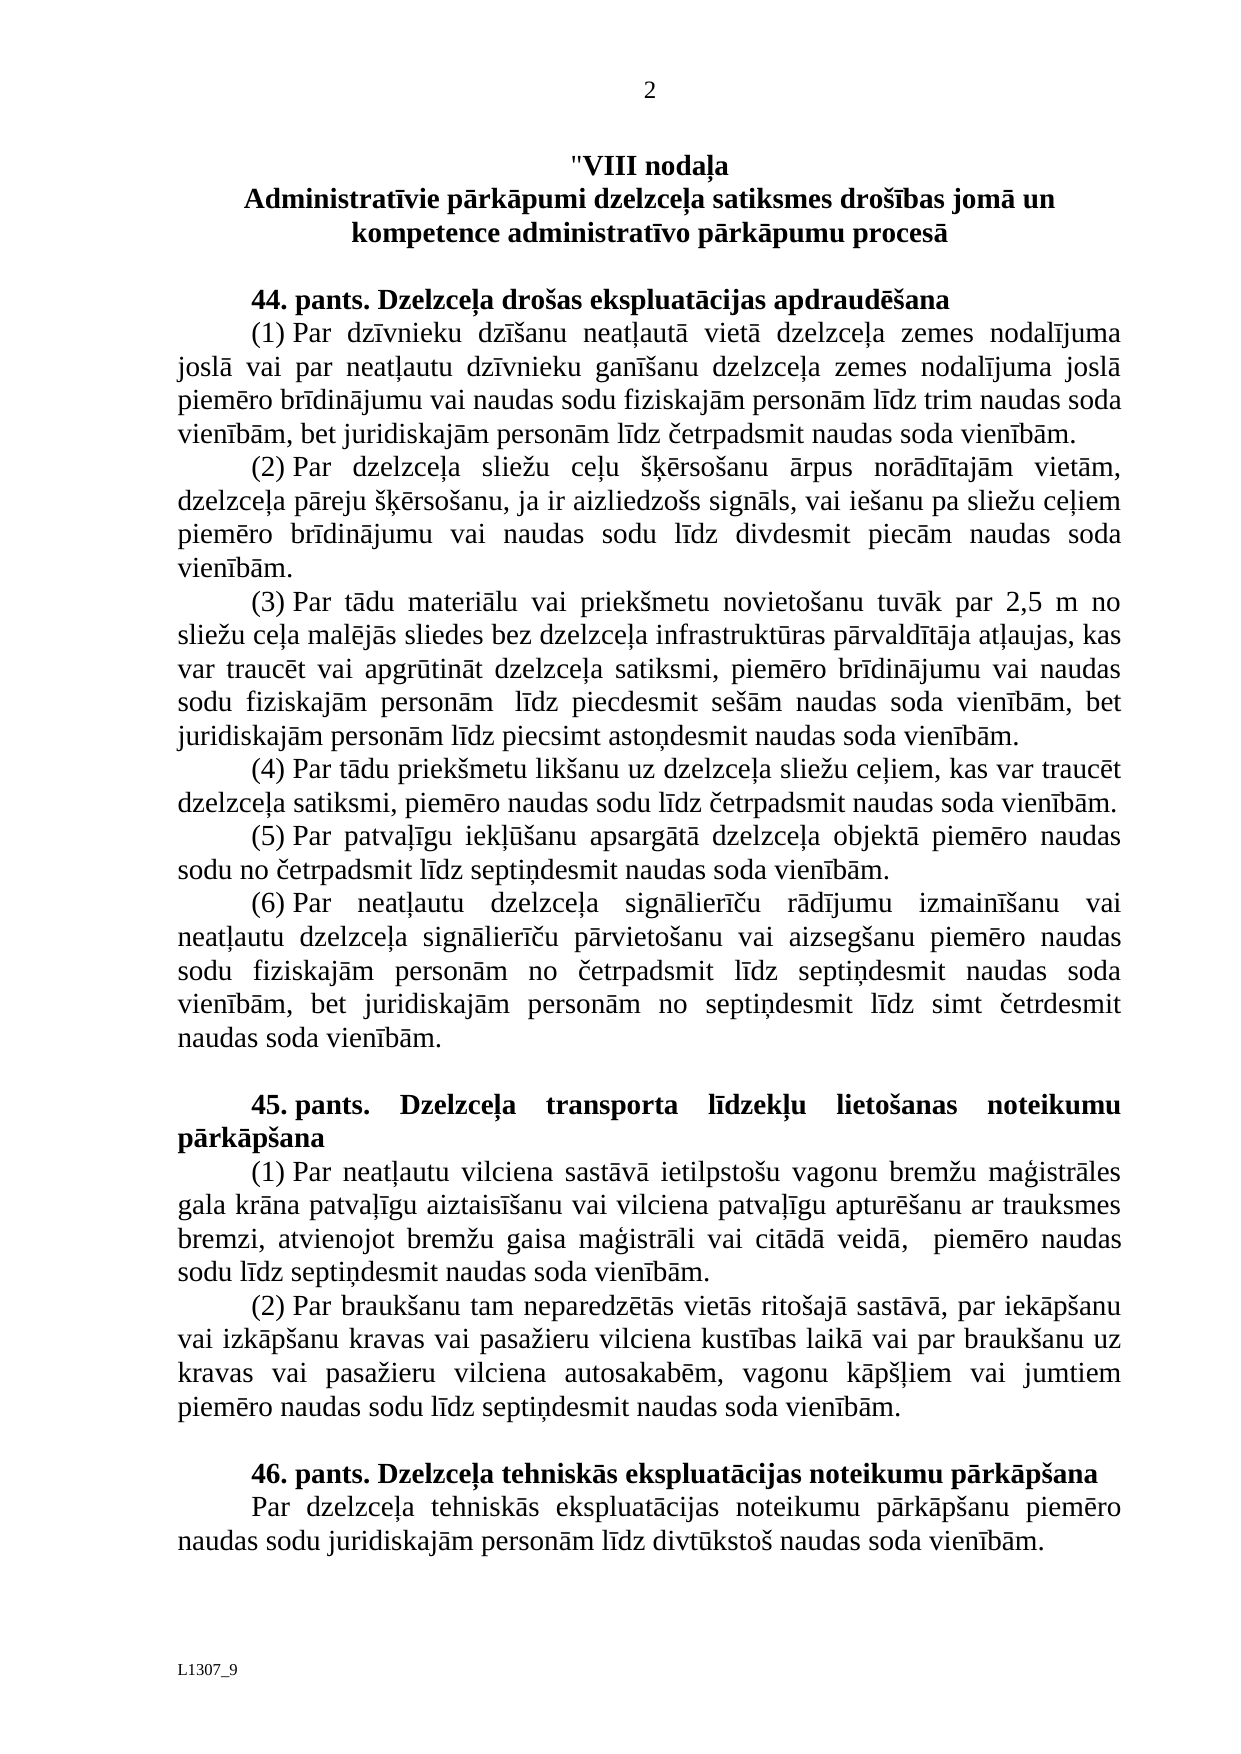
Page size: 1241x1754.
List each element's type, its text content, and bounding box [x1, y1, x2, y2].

text (2) Par braukšanu tam neparedzētās vietās ritošajā sastāvā, par iekāpšanu vai izkāpšanu kravas vai pasažieru vilciena kustības laikā vai par braukšanu uz kravas vai pasažieru vilciena autosakabēm, vagonu kāpšļiem vai jumtiem piemēro naudas sodu līdz septiņdesmit naudas soda vienībām. [177, 1288, 1122, 1422]
text 45. pants. Dzelzceļa transporta līdzekļu lietošanas noteikumu pārkāpšana [177, 1087, 1122, 1154]
text (1) Par dzīvnieku dzīšanu neatļautā vietā dzelzceļa zemes nodalījuma joslā vai par neatļautu dzīvnieku ganīšanu dzelzceļa zemes nodalījuma joslā piemēro brīdinājumu vai naudas sodu fiziskajām personām līdz trim naudas soda vienībām, bet juridiskajām personām līdz četrpadsmit naudas soda vienībām. [177, 315, 1122, 449]
text (4) Par tādu priekšmetu likšanu uz dzelzceļa sliežu ceļiem, kas var traucēt dzelzceļa satiksmi, piemēro naudas sodu līdz četrpadsmit naudas soda vienībām. [177, 751, 1122, 818]
text Administratīvie pārkāpumi dzelzceļa satiksmes drošības jomā un kompetence administratīvo pārkāpumu procesā [177, 181, 1122, 248]
text (1) Par neatļautu vilciena sastāvā ietilpstošu vagonu bremžu maģistrāles gala krāna patvaļīgu aiztaisīšanu vai vilciena patvaļīgu apturēšanu ar trauksmes bremzi, atvienojot bremžu gaisa maģistrāli vai citādā veidā, piemēro naudas sodu līdz septiņdesmit naudas soda vienībām. [177, 1154, 1122, 1288]
text (5) Par patvaļīgu iekļūšanu apsargātā dzelzceļa objektā piemēro naudas sodu no četrpadsmit līdz septiņdesmit naudas soda vienībām. [177, 818, 1122, 886]
text (6) Par neatļautu dzelzceļa signālierīču rādījumu izmainīšanu vai neatļautu dzelzceļa signālierīču pārvietošanu vai aizsegšanu piemēro naudas sodu fiziskajām personām no četrpadsmit līdz septiņdesmit naudas soda vienībām, bet juridiskajām personām no septiņdesmit līdz simt četrdesmit naudas soda vienībām. [177, 886, 1122, 1053]
text 44. pants. Dzelzceļa drošas ekspluatācijas apdraudēšana [177, 282, 1122, 315]
text (2) Par dzelzceļa sliežu ceļu šķērsošanu ārpus norādītajām vietām, dzelzceļa pāreju šķērsošanu, ja ir aizliedzošs signāls, vai iešanu pa sliežu ceļiem piemēro brīdinājumu vai naudas sodu līdz divdesmit piecām naudas soda vienībām. [177, 449, 1122, 584]
text (3) Par tādu materiālu vai priekšmetu novietošanu tuvāk par 2,5 m no sliežu ceļa malējās sliedes bez dzelzceļa infrastruktūras pārvaldītāja atļaujas, kas var traucēt vai apgrūtināt dzelzceļa satiksmi, piemēro brīdinājumu vai naudas sodu fiziskajām personām līdz piecdesmit sešām naudas soda vienībām, bet juridiskajām personām līdz piecsimt astoņdesmit naudas soda vienībām. [177, 584, 1122, 751]
text "VIII nodaļa [177, 148, 1122, 181]
text Par dzelzceļa tehniskās ekspluatācijas noteikumu pārkāpšanu piemēro naudas sodu juridiskajām personām līdz divtūkstoš naudas soda vienībām. [177, 1489, 1122, 1556]
text 46. pants. Dzelzceļa tehniskās ekspluatācijas noteikumu pārkāpšana [177, 1456, 1122, 1489]
